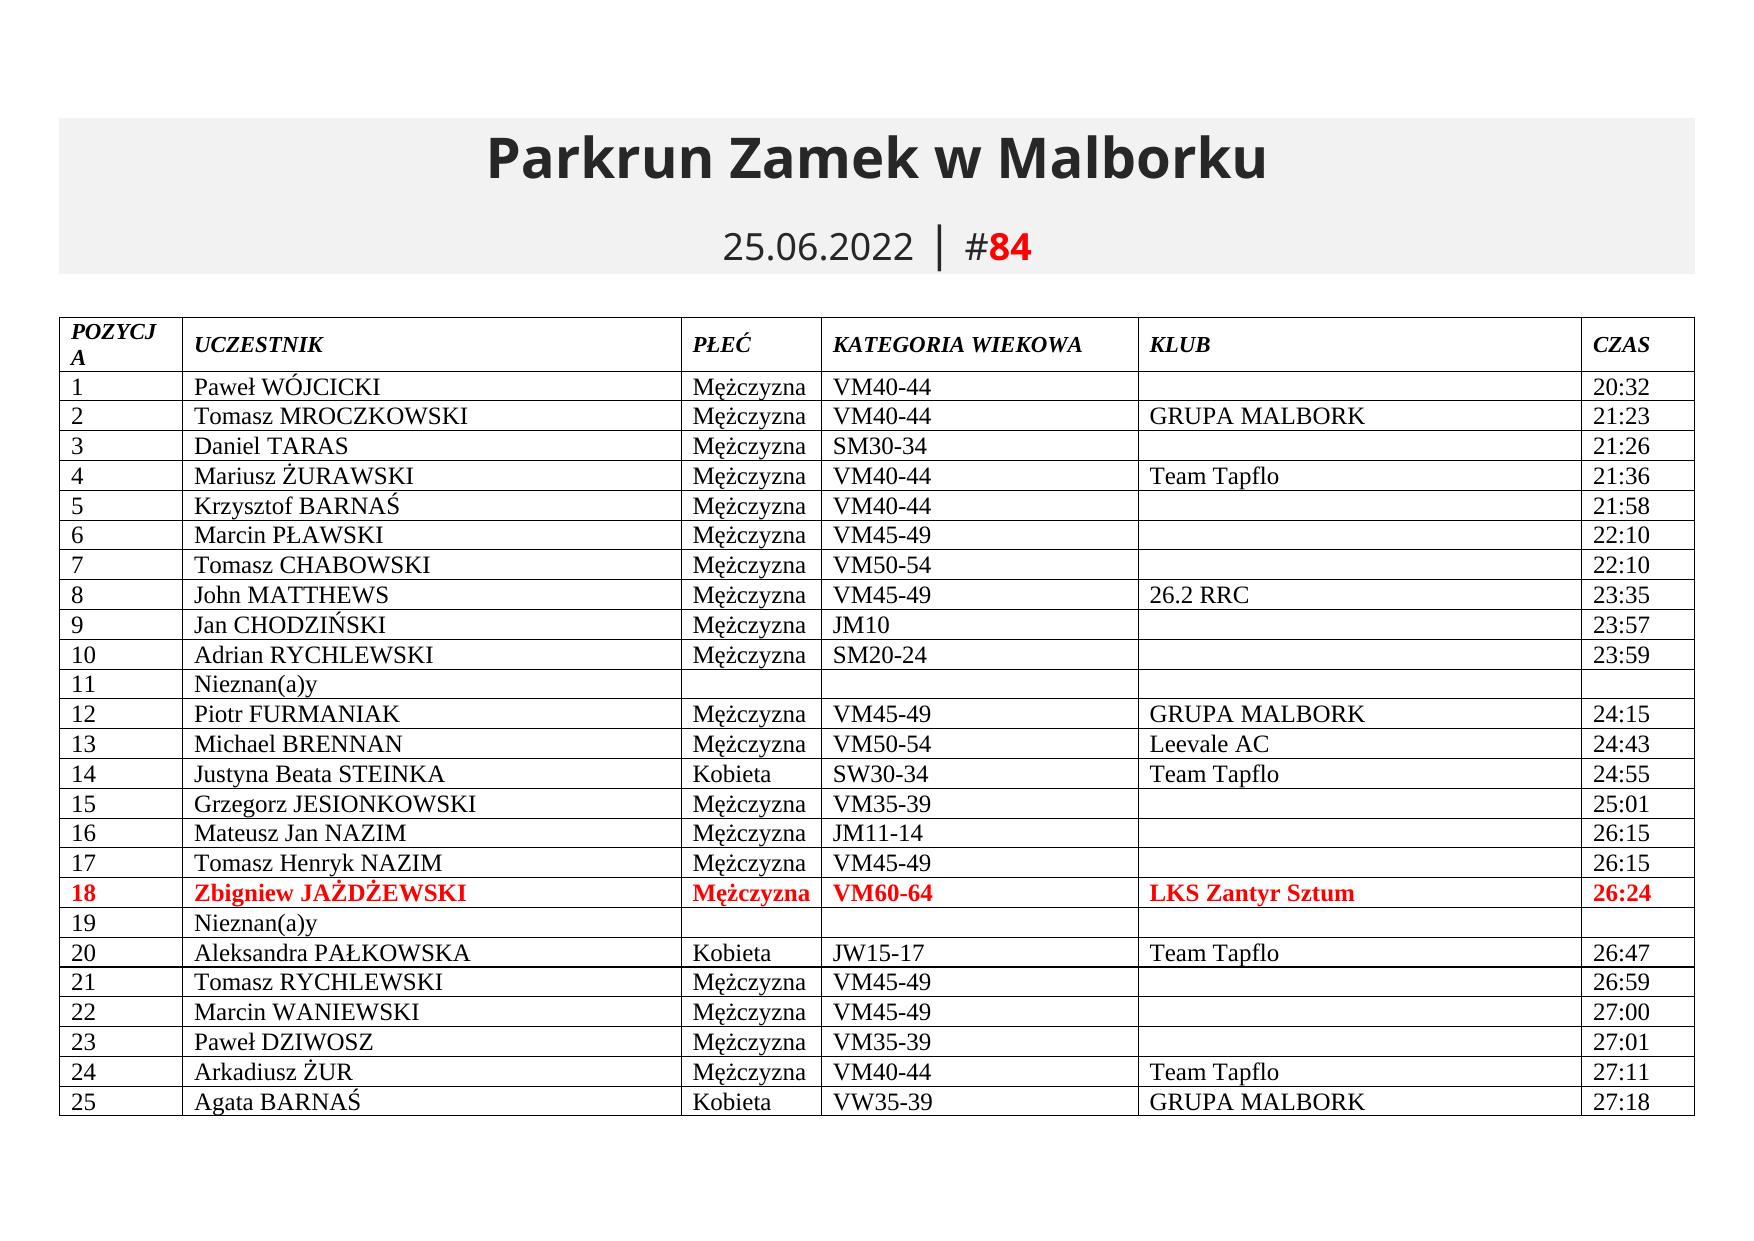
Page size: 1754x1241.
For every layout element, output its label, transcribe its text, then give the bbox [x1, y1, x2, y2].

table_cell JM11-14 [822, 819, 1138, 847]
table_cell Jan CHODZIŃSKI [183, 610, 681, 639]
table_cell [1139, 521, 1581, 549]
table_cell Mężczyzna [682, 729, 821, 758]
table_cell [682, 670, 821, 698]
table_cell [1139, 968, 1581, 996]
table_cell [1139, 670, 1581, 698]
table_cell [1139, 640, 1581, 668]
table_cell 23 [60, 1027, 182, 1056]
table_cell 10 [60, 640, 182, 668]
table_cell 21 [60, 968, 182, 996]
table_cell 5 [60, 491, 182, 519]
table_cell [1139, 848, 1581, 877]
table_cell [1139, 491, 1581, 519]
table_cell 26:24 [1582, 878, 1694, 907]
table_cell VM60-64 [822, 878, 1138, 907]
table_cell 6 [60, 521, 182, 549]
table_cell [1139, 550, 1581, 579]
table_cell 8 [60, 580, 182, 609]
table_cell Tomasz MROCZKOWSKI [183, 401, 681, 430]
table_cell Justyna Beata STEINKA [183, 759, 681, 788]
table_cell Mężczyzna [682, 461, 821, 490]
table_cell [1139, 1027, 1581, 1056]
table_header CZAS [1582, 318, 1694, 371]
table_cell 26:15 [1582, 819, 1694, 847]
table_cell Marcin WANIEWSKI [183, 997, 681, 1026]
table_cell Team Tapflo [1139, 1057, 1581, 1086]
table_cell 24:43 [1582, 729, 1694, 758]
table_cell [682, 908, 821, 937]
table_cell Tomasz RYCHLEWSKI [183, 968, 681, 996]
table_cell [1139, 610, 1581, 639]
table_cell 25 [60, 1087, 182, 1115]
table_cell VM50-54 [822, 729, 1138, 758]
table_cell Zbigniew JAŻDŻEWSKI [183, 878, 681, 907]
table_cell Team Tapflo [1139, 759, 1581, 788]
table_cell 20:32 [1582, 372, 1694, 400]
table_cell Mężczyzna [682, 610, 821, 639]
table_cell VM45-49 [822, 521, 1138, 549]
table_cell [1139, 372, 1581, 400]
table_cell 3 [60, 431, 182, 460]
table_cell VM45-49 [822, 580, 1138, 609]
table_cell 23:35 [1582, 580, 1694, 609]
table_cell Tomasz CHABOWSKI [183, 550, 681, 579]
table_cell 27:00 [1582, 997, 1694, 1026]
table_cell Mężczyzna [682, 1057, 821, 1086]
table_cell 21:58 [1582, 491, 1694, 519]
table_cell [1582, 670, 1694, 698]
table_cell 26:47 [1582, 938, 1694, 966]
table_cell Leevale AC [1139, 729, 1581, 758]
table_cell 15 [60, 789, 182, 817]
table_cell 11 [60, 670, 182, 698]
table_cell Grzegorz JESIONKOWSKI [183, 789, 681, 817]
table_cell Mężczyzna [682, 401, 821, 430]
table_cell Daniel TARAS [183, 431, 681, 460]
table_cell Paweł WÓJCICKI [183, 372, 681, 400]
table_header KATEGORIA WIEKOWA [822, 318, 1138, 371]
table_header KLUB [1139, 318, 1581, 371]
table_cell [1139, 819, 1581, 847]
table_cell Mariusz ŻURAWSKI [183, 461, 681, 490]
table_cell [1582, 908, 1694, 937]
table_cell 27:18 [1582, 1087, 1694, 1115]
table_cell VM45-49 [822, 968, 1138, 996]
table_cell 9 [60, 610, 182, 639]
table_cell 26:15 [1582, 848, 1694, 877]
table_cell VM40-44 [822, 401, 1138, 430]
table_cell VM35-39 [822, 789, 1138, 817]
table_cell 2 [60, 401, 182, 430]
table_cell VM45-49 [822, 848, 1138, 877]
text 25.06.2022 | #84 [59, 210, 1695, 274]
table_cell 12 [60, 699, 182, 728]
table_header PŁEĆ [682, 318, 821, 371]
table_cell 25:01 [1582, 789, 1694, 817]
table_cell Mężczyzna [682, 968, 821, 996]
table_cell 24:55 [1582, 759, 1694, 788]
table_cell Nieznan(a)y [183, 908, 681, 937]
table_cell SM20-24 [822, 640, 1138, 668]
table_cell Mężczyzna [682, 997, 821, 1026]
table_cell [1139, 997, 1581, 1026]
table_cell 20 [60, 938, 182, 966]
table_cell 21:36 [1582, 461, 1694, 490]
table_cell [1139, 431, 1581, 460]
table_cell VM40-44 [822, 372, 1138, 400]
table_cell [822, 670, 1138, 698]
table_cell Tomasz Henryk NAZIM [183, 848, 681, 877]
table_cell 22:10 [1582, 550, 1694, 579]
table_cell Agata BARNAŚ [183, 1087, 681, 1115]
table_cell Kobieta [682, 1087, 821, 1115]
table_cell VM45-49 [822, 699, 1138, 728]
table_cell 18 [60, 878, 182, 907]
table_header POZYCJA [60, 318, 182, 371]
table_cell Mężczyzna [682, 848, 821, 877]
table_cell 22:10 [1582, 521, 1694, 549]
table_cell Mężczyzna [682, 372, 821, 400]
table_cell 17 [60, 848, 182, 877]
table_cell 26.2 RRC [1139, 580, 1581, 609]
table_cell Piotr FURMANIAK [183, 699, 681, 728]
table_cell Mężczyzna [682, 699, 821, 728]
table_cell VM50-54 [822, 550, 1138, 579]
table_cell Aleksandra PAŁKOWSKA [183, 938, 681, 966]
table_cell 16 [60, 819, 182, 847]
table_cell 7 [60, 550, 182, 579]
table_cell VM45-49 [822, 997, 1138, 1026]
table_cell 24 [60, 1057, 182, 1086]
table_cell 13 [60, 729, 182, 758]
table_cell 23:57 [1582, 610, 1694, 639]
table_cell VM40-44 [822, 461, 1138, 490]
table_cell Team Tapflo [1139, 461, 1581, 490]
text Parkrun Zamek w Malborku [59, 118, 1695, 195]
table_cell VW35-39 [822, 1087, 1138, 1115]
table_cell [1139, 908, 1581, 937]
table_cell Mężczyzna [682, 431, 821, 460]
table_cell 26:59 [1582, 968, 1694, 996]
table_cell Arkadiusz ŻUR [183, 1057, 681, 1086]
table_cell Mężczyzna [682, 819, 821, 847]
table_cell GRUPA MALBORK [1139, 699, 1581, 728]
table_cell [1139, 789, 1581, 817]
table_cell VM40-44 [822, 491, 1138, 519]
table_cell [822, 908, 1138, 937]
table_cell 4 [60, 461, 182, 490]
table_cell Kobieta [682, 938, 821, 966]
table_cell 27:01 [1582, 1027, 1694, 1056]
table_cell Team Tapflo [1139, 938, 1581, 966]
table_cell GRUPA MALBORK [1139, 401, 1581, 430]
table_header UCZESTNIK [183, 318, 681, 371]
table_cell Mężczyzna [682, 521, 821, 549]
table_cell Adrian RYCHLEWSKI [183, 640, 681, 668]
table_cell Mężczyzna [682, 640, 821, 668]
table_cell SW30-34 [822, 759, 1138, 788]
table_cell 1 [60, 372, 182, 400]
table_cell 21:26 [1582, 431, 1694, 460]
table_cell Michael BRENNAN [183, 729, 681, 758]
table_cell Mężczyzna [682, 550, 821, 579]
table_cell VM35-39 [822, 1027, 1138, 1056]
table_cell 21:23 [1582, 401, 1694, 430]
table_cell 27:11 [1582, 1057, 1694, 1086]
table_cell JM10 [822, 610, 1138, 639]
table_cell Kobieta [682, 759, 821, 788]
table_cell Paweł DZIWOSZ [183, 1027, 681, 1056]
table_cell Mężczyzna [682, 878, 821, 907]
table_cell Mężczyzna [682, 491, 821, 519]
table_cell SM30-34 [822, 431, 1138, 460]
table_cell Mateusz Jan NAZIM [183, 819, 681, 847]
table_cell Mężczyzna [682, 789, 821, 817]
table_cell 22 [60, 997, 182, 1026]
table_cell 14 [60, 759, 182, 788]
table_cell JW15-17 [822, 938, 1138, 966]
table_cell Mężczyzna [682, 580, 821, 609]
table_cell 23:59 [1582, 640, 1694, 668]
table_cell GRUPA MALBORK [1139, 1087, 1581, 1115]
table_cell VM40-44 [822, 1057, 1138, 1086]
table_cell 24:15 [1582, 699, 1694, 728]
table_cell Nieznan(a)y [183, 670, 681, 698]
table_cell 19 [60, 908, 182, 937]
table_cell Marcin PŁAWSKI [183, 521, 681, 549]
table_cell Krzysztof BARNAŚ [183, 491, 681, 519]
table_cell LKS Zantyr Sztum [1139, 878, 1581, 907]
table_cell John MATTHEWS [183, 580, 681, 609]
table_cell Mężczyzna [682, 1027, 821, 1056]
